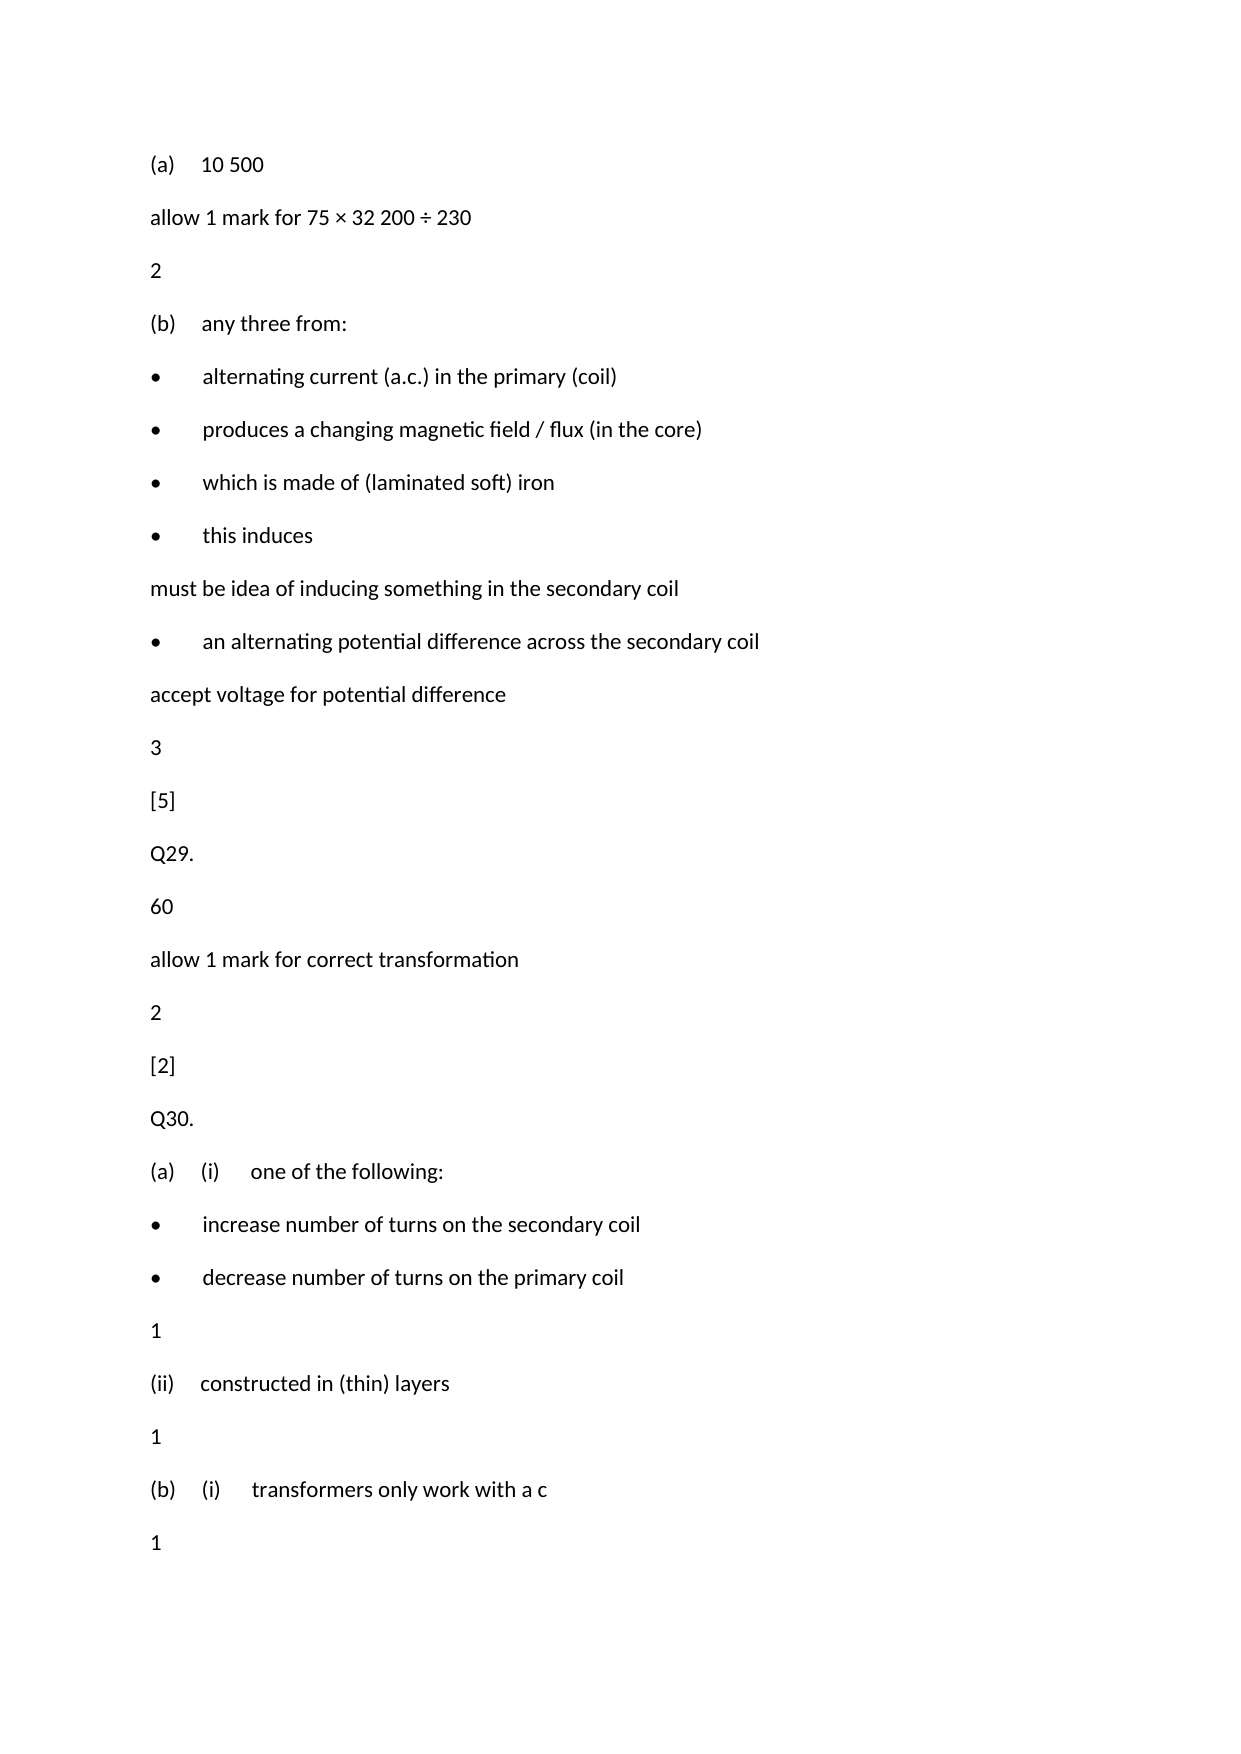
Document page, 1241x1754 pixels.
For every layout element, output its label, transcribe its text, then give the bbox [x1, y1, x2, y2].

text • produces a changing magnetic field / flux (in the core) [150, 415, 1090, 443]
text Q29. [150, 839, 1090, 867]
text 60 [150, 892, 1090, 920]
text [5] [150, 786, 1090, 814]
text (ii) constructed in (thin) layers [150, 1369, 1090, 1397]
text allow 1 mark for correct transformation [150, 945, 1090, 973]
text (a) 10 500 [150, 150, 1090, 178]
text 1 [150, 1528, 1090, 1557]
text allow 1 mark for 75 × 32 200 ÷ 230 [150, 203, 1090, 231]
text • increase number of turns on the secondary coil [150, 1210, 1090, 1238]
text 3 [150, 733, 1090, 761]
text • alternating current (a.c.) in the primary (coil) [150, 362, 1090, 390]
text 2 [150, 998, 1090, 1026]
text • decrease number of turns on the primary coil [150, 1263, 1090, 1291]
text • an alternating potential difference across the secondary coil [150, 627, 1090, 655]
text (b) any three from: [150, 309, 1090, 337]
text Q30. [150, 1104, 1090, 1132]
text • this induces [150, 521, 1090, 549]
text 1 [150, 1422, 1090, 1451]
text 1 [150, 1316, 1090, 1344]
text (a) (i) one of the following: [150, 1157, 1090, 1185]
text accept voltage for potential difference [150, 680, 1090, 708]
text 2 [150, 256, 1090, 284]
text • which is made of (laminated soft) iron [150, 468, 1090, 496]
text [2] [150, 1051, 1090, 1079]
text must be idea of inducing something in the secondary coil [150, 574, 1090, 602]
text (b) (i) transformers only work with a c [150, 1476, 1090, 1503]
